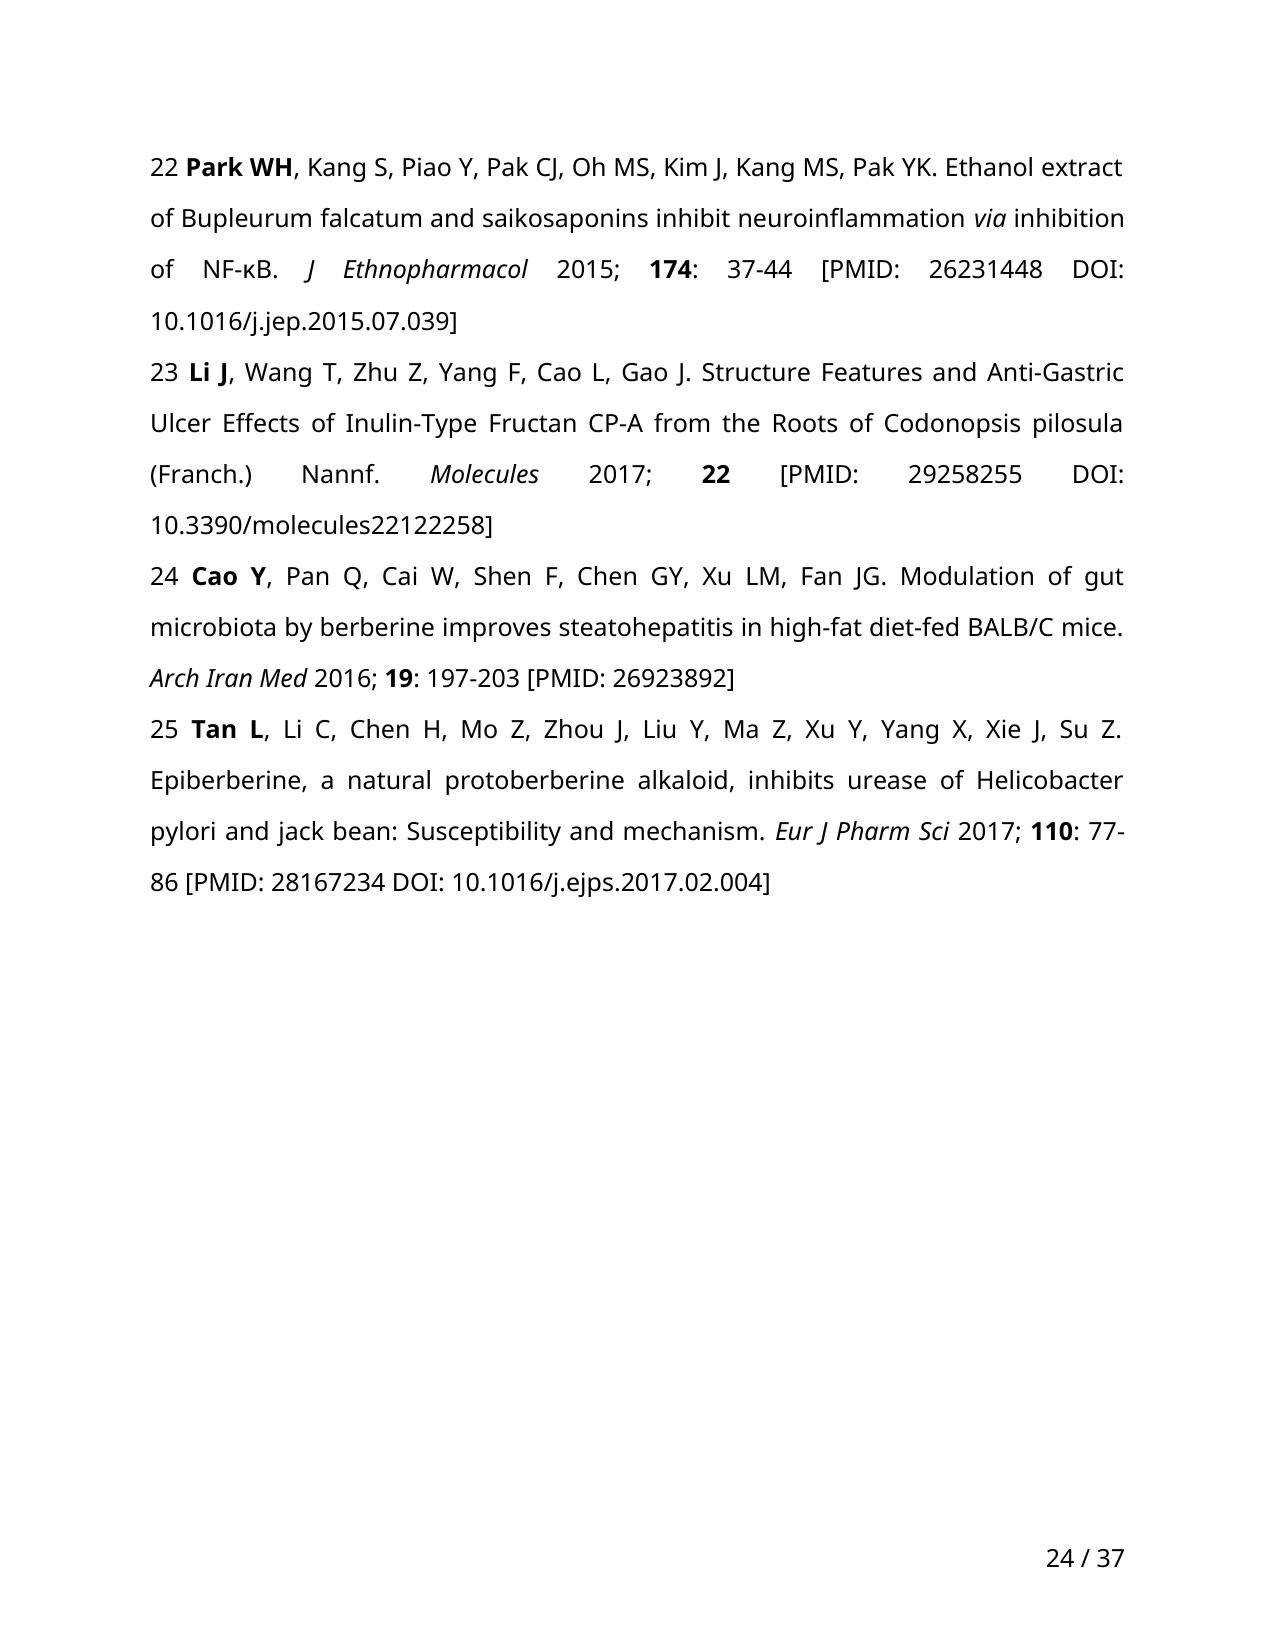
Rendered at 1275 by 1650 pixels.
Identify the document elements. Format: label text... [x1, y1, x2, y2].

text 23 Li J, Wang T, Zhu Z, Yang F, Cao L, Gao J. Structure Features and Anti-Gastric Ulcer Effects of Inulin-Type Fructan CP-A from the Roots of Codonopsis pilosula (Franch.) Nannf. Molecules 2017; 22 [PMID: 29258255 DOI: 10.3390/molecules22122258] [150, 354, 1125, 541]
text 22 Park WH, Kang S, Piao Y, Pak CJ, Oh MS, Kim J, Kang MS, Pak YK. Ethanol extract of Bupleurum falcatum and saikosaponins inhibit neuroinflammation via inhibition of NF-κB. J Ethnopharmacol 2015; 174: 37-44 [PMID: 26231448 DOI: 10.1016/j.jep.2015.07.039] [150, 150, 1125, 337]
text 25 Tan L, Li C, Chen H, Mo Z, Zhou J, Liu Y, Ma Z, Xu Y, Yang X, Xie J, Su Z. Epiberberine, a natural protoberberine alkaloid, inhibits urease of Helicobacter pylori and jack bean: Susceptibility and mechanism. Eur J Pharm Sci 2017; 110: 77-86 [PMID: 28167234 DOI: 10.1016/j.ejps.2017.02.004] [150, 711, 1125, 899]
text 24 Cao Y, Pan Q, Cai W, Shen F, Chen GY, Xu LM, Fan JG. Modulation of gut microbiota by berberine improves steatohepatitis in high-fat diet-fed BALB/C mice. Arch Iran Med 2016; 19: 197-203 [PMID: 26923892] [150, 558, 1125, 694]
